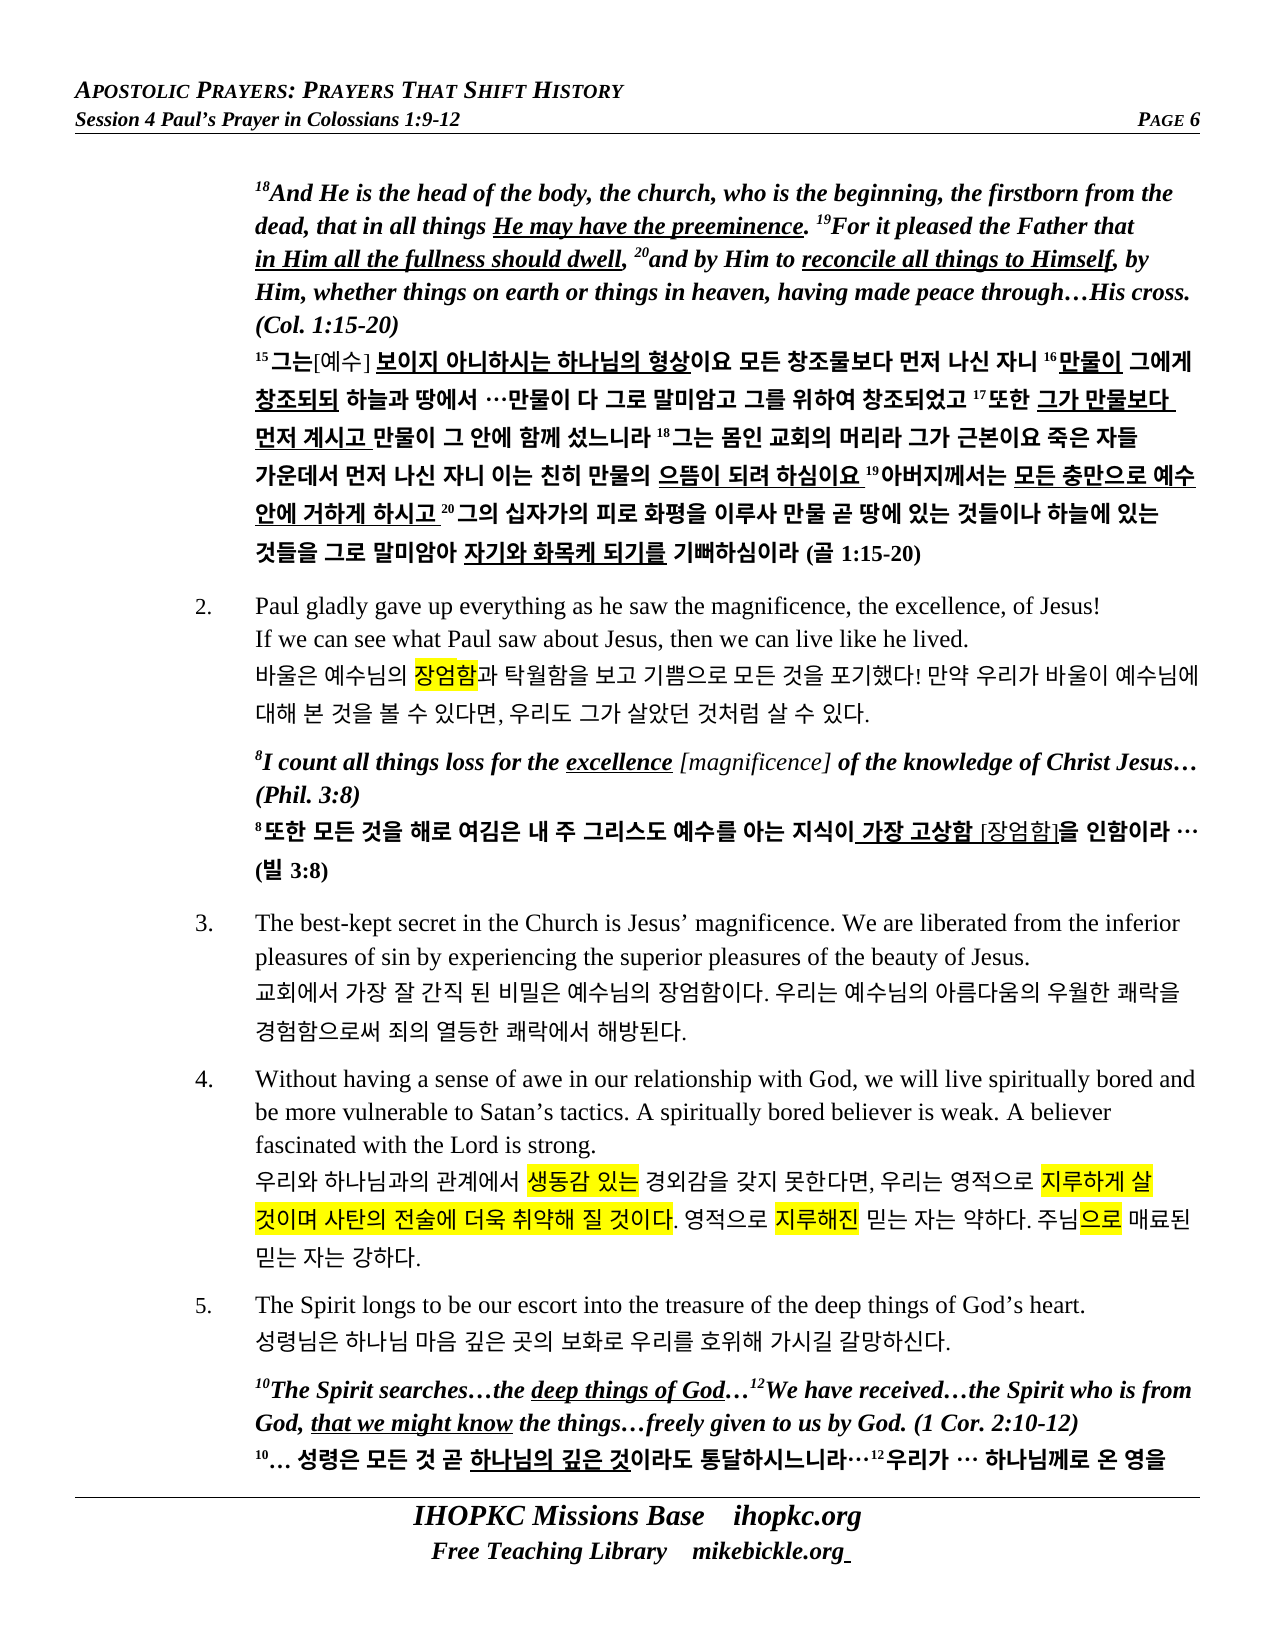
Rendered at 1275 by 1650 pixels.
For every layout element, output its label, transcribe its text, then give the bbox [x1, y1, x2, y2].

text Paul gladly gave up everything as he saw the magnificence, the excellence, of Jesus! If we can see what Paul saw about Jesus, then we can live like he lived. 바울은 예수님의 장엄함과 탁월함을 보고 기쁨으로 모든 것을 포기했다! 만약 우리가 바울이 예수님에 대해 본 것을 볼 수 있다면, 우리도 그가 살았던 것처럼 살 수 있다. [195, 591, 1200, 729]
list The best-kept secret in the Church is Jesus’ magnificence. We are liberated from the inferior pleasures of sin by experiencing the superior pleasures of the beauty of Jesus. 교회에서 가장 잘 간직 된 비밀은 예수님의 장엄함이다. 우리는 예수님의 아름다움의 우월한 쾌락을 경험함으로써 죄의 열등한 쾌락에서 해방된다. [195, 908, 1200, 1047]
text 8I count all things loss for the excellence [magnificence] of the knowledge of Christ Jesus… (Phil. 3:8) 8또한 모든 것을 해로 여김은 내 주 그리스도 예수를 아는 지식이 가장 고상함 [장엄함]을 인함이라 … (빌 3:8) [255, 747, 1200, 885]
list Without having a sense of awe in our relationship with God, we will live spiritually bored and be more vulnerable to Satan’s tactics. A spiritually bored believer is weak. A believer fascinated with the Lord is strong. 우리와 하나님과의 관계에서 생동감 있는 경외감을 갖지 못한다면, 우리는 영적으로 지루하게 살 것이며 사탄의 전술에 더욱 취약해 질 것이다. 영적으로 지루해진 믿는 자는 약하다. 주님으로 매료된 믿는 자는 강하다. [195, 1064, 1200, 1273]
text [255, 178, 1200, 568]
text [255, 1375, 1200, 1475]
list The Spirit longs to be our escort into the treasure of the deep things of God’s heart. 성령님은 하나님 마음 깊은 곳의 보화로 우리를 호위해 가시길 갈망하신다. [195, 1291, 1200, 1357]
